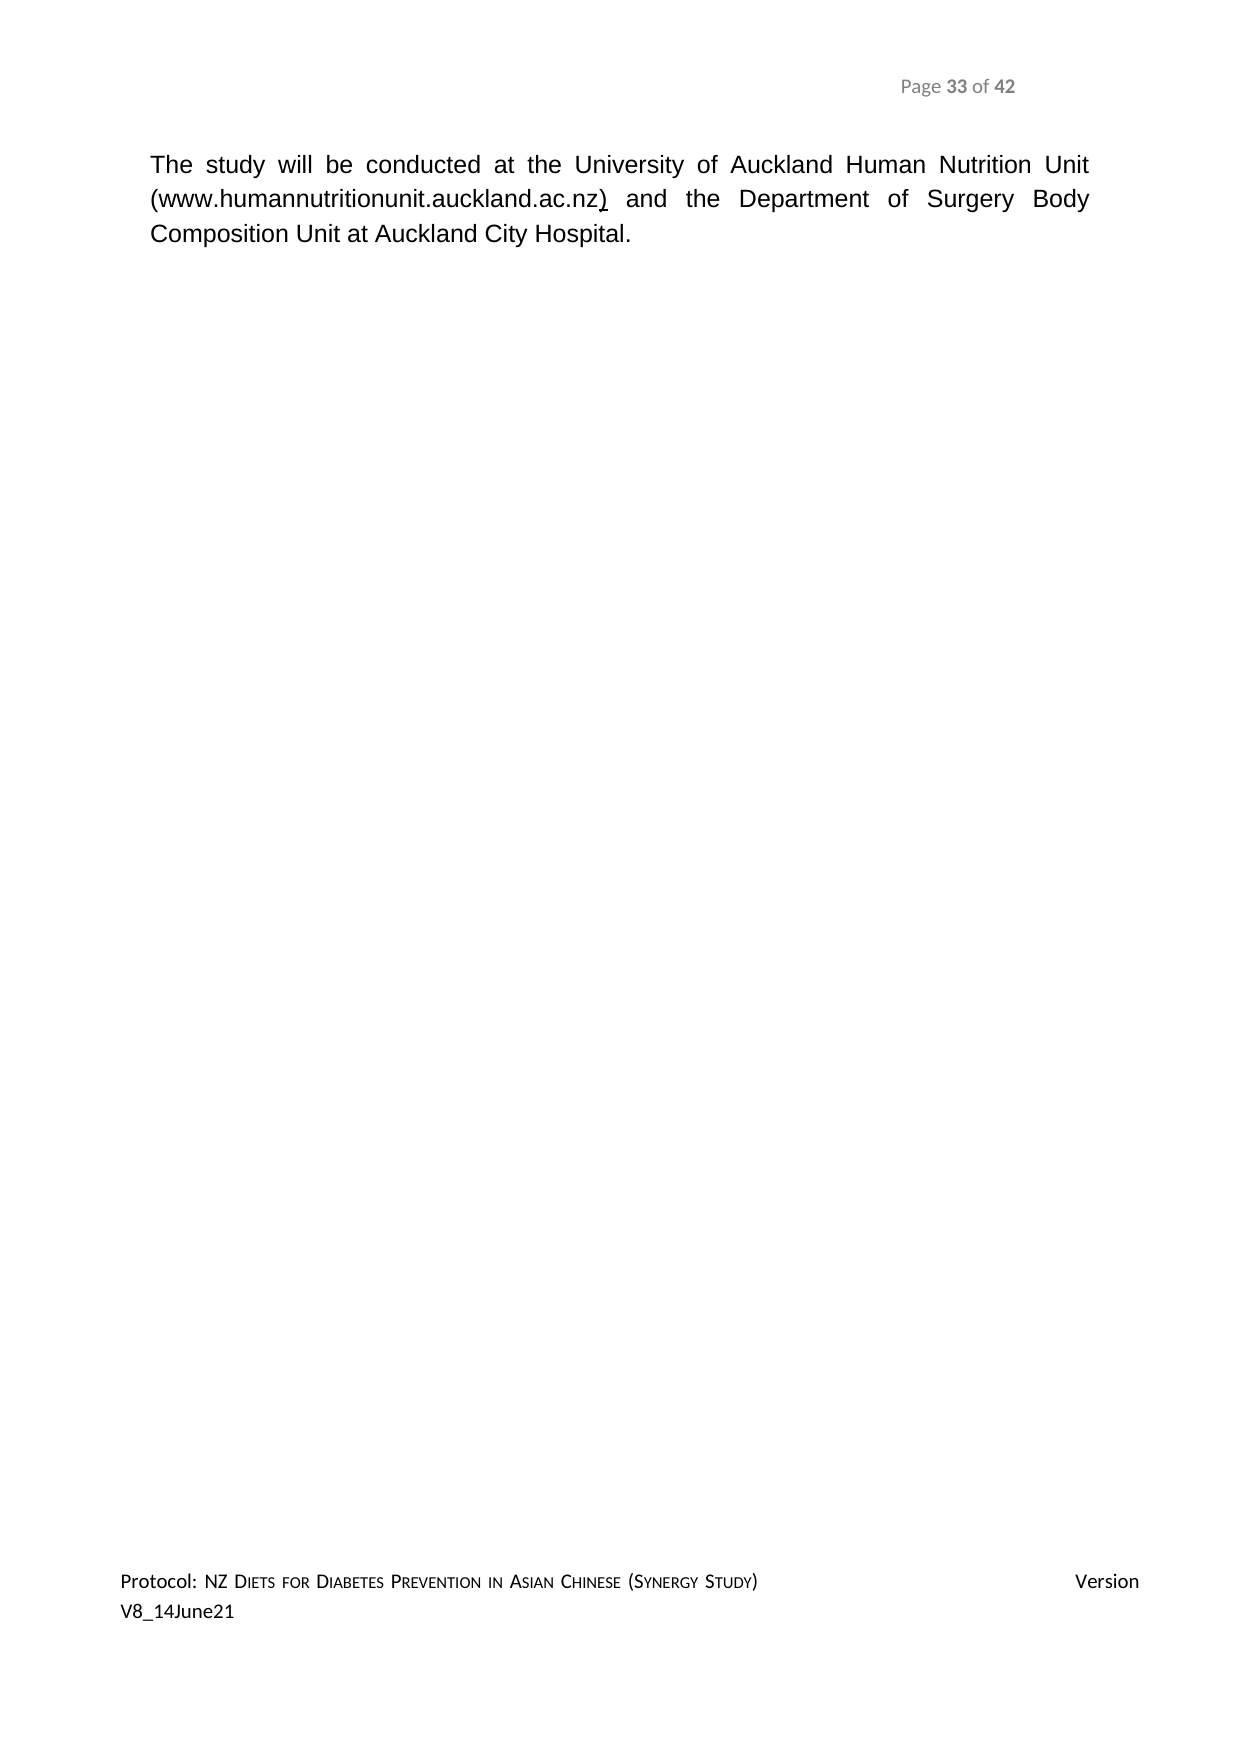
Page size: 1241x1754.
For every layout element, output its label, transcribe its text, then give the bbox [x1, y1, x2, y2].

text The study will be conducted at the University of Auckland Human Nutrition Unit (www.humannutritionunit.auckland.ac.nz) and the Department of Surgery Body Composition Unit at Auckland City Hospital. [150, 150, 1090, 248]
